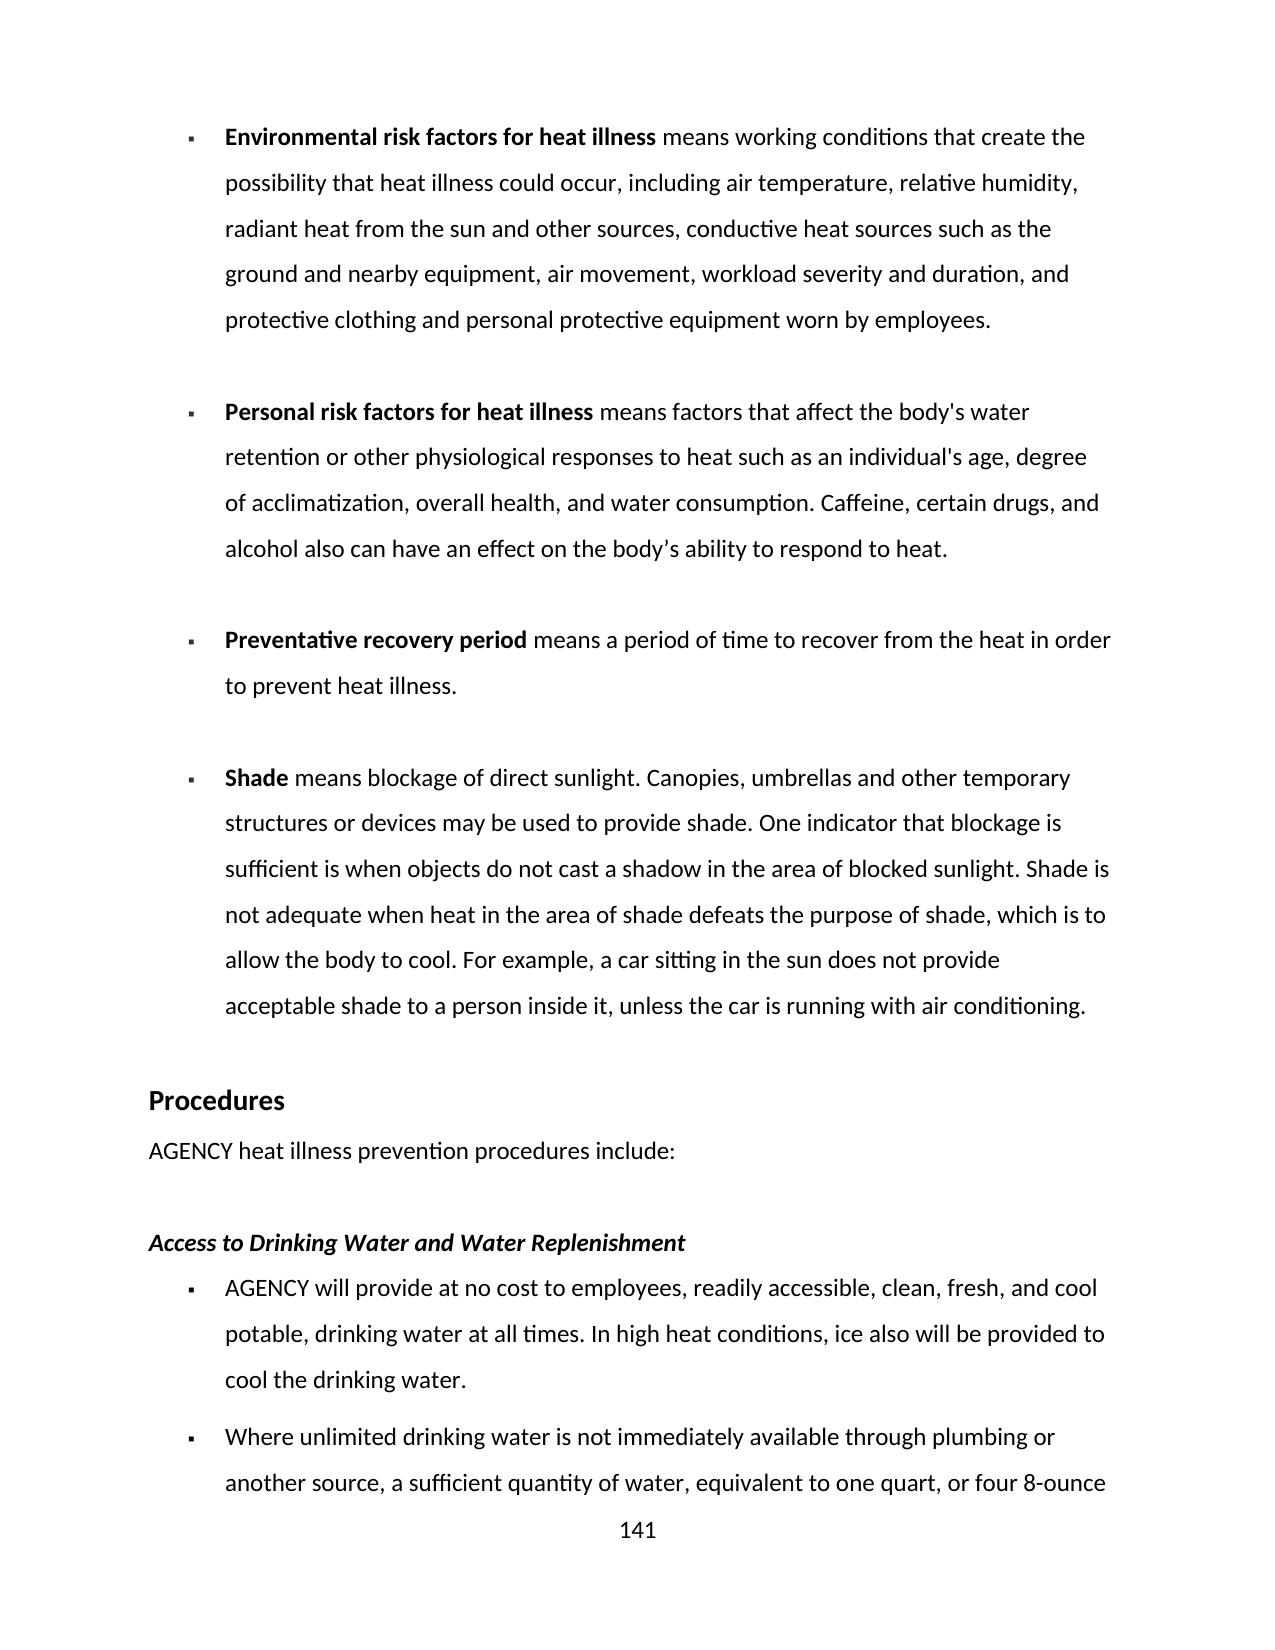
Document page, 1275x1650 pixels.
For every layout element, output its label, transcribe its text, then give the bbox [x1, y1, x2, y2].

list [187, 1421, 1114, 1498]
subtitle Procedures [148, 1082, 1125, 1117]
list Preventative recovery period means a period of time to recover from the heat in order to prevent heat illness. [187, 624, 1114, 701]
list Environmental risk factors for heat illness means working conditions that create the possibility that heat illness could occur, including air temperature, relative humidity, radiant heat from the sun and other sources, conductive heat sources such as the ground and nearby equipment, air movement, workload severity and duration, and protective clothing and personal protective equipment worn by employees. [187, 121, 1114, 335]
list AGENCY will provide at no cost to employees, readily accessible, clean, fresh, and cool potable, drinking water at all times. In high heat conditions, ice also will be provided to cool the drinking water. [187, 1272, 1114, 1394]
list Personal risk factors for heat illness means factors that affect the body's water retention or other physiological responses to heat such as an individual's age, degree of acclimatization, overall health, and water consumption. Caffeine, certain drugs, and alcohol also can have an effect on the body’s ability to respond to heat. [187, 396, 1114, 563]
text AGENCY heat illness prevention procedures include: [148, 1135, 1114, 1166]
subtitle Access to Drinking Water and Water Replenishment [148, 1227, 1125, 1257]
list Shade means blockage of direct sunlight. Canopies, umbrellas and other temporary structures or devices may be used to provide shade. One indicator that blockage is sufficient is when objects do not cast a shadow in the area of blocked sunlight. Shade is not adequate when heat in the area of shade defeats the purpose of shade, which is to allow the body to cool. For example, a car sitting in the sun does not provide acceptable shade to a person inside it, unless the car is running with air conditioning. [187, 762, 1114, 1021]
